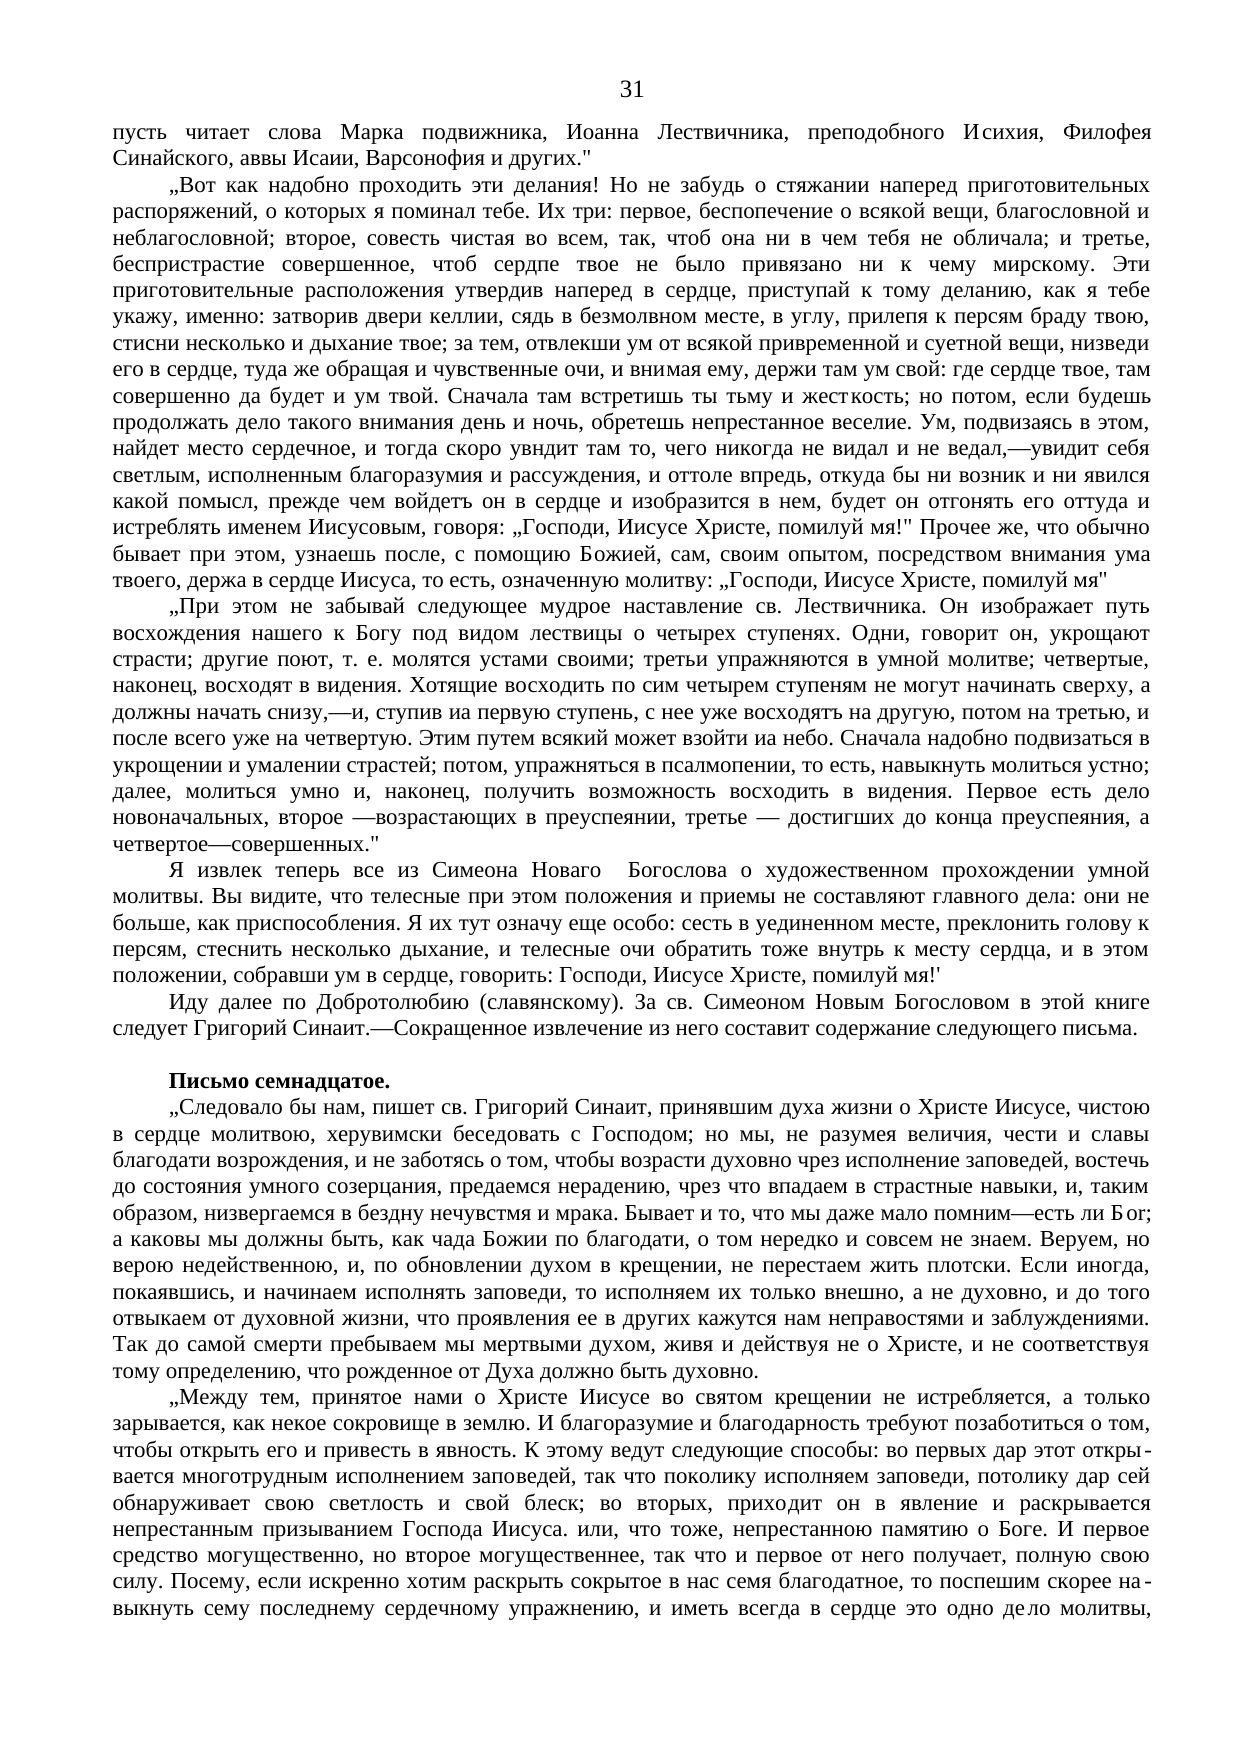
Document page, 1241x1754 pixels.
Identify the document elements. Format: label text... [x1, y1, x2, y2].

text Я извлек теперь все из Симеона Новаго Богослова о художественном прохождении умной молитвы. Вы видите, что телесные при этом положения и приемы не составляют главного дела: они не больше, как приспособления. Я их тут означу еще особо: сесть в уединенном месте, преклонить голову к персям, стеснить несколько дыхание, и телесные очи обратить тоже внутрь к месту сердца, и в этом положении, собравши ум в сердце, говорить: Господи, Иисусе Христе, помилуй мя!' [112, 856, 1152, 988]
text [112, 118, 1152, 171]
text Письмо семнадцатое. [112, 1067, 1152, 1093]
text „Следовало бы нам, пишет св. Григорий Синаит, принявшим духа жизни о Христе Иисусе, чистою в сердце молитвою, херувимски беседовать с Господом; но мы, не разумея величия, чести и славы благодати возрождения, и не заботясь о том, чтобы возрасти духовно чрез исполнение заповедей, востечь до состояния умного созерцания, предаемся нерадению, чрез что впадаем в страстные навыки, и, таким образом, низвергаемся в бездну нечувстмя и мрака. Бывает и то, что мы даже мало помним—есть ли Бor; а каковы мы должны быть, как чада Божии по благодати, о том нередко и совсем не знаем. Веруем, но верою недейственною, и, по обновлении духом в крещении, не перестаем жить плотски. Если иногда, покаявшись, и начинаем исполнять заповеди, то исполняем их только внешно, а не духовно, и до того отвыкаем от духовной жизни, что проявления ее в других кажутся нам неправостями и заблуждениями. Так до самой смерти пребываем мы мертвыми духом, живя и действуя не о Христе, и не соответствуя тому определению, что рожденное от Духа должно быть духовно. [112, 1093, 1152, 1383]
text Иду далее по Добротолюбию (славянскому). За св. Симеоном Новым Богословом в этой книге следует Григорий Синаит.—Сокращенное извлечение из него составит содержание следующего письма. [112, 988, 1152, 1041]
text „Вот как надобно проходить эти делания! Но не забудь о стяжании наперед приготовительных распоряжений, о которых я поминал тебе. Их три: первое, беспопечение о всякой вещи, благословной и неблагословной; второе, совесть чистая во всем, так, чтоб она ни в чем тебя не обличала; и третье, беспристрастие совершенное, чтоб сердпе твое не было привязано ни к чему мирскому. Эти приготовительные расположения утвердив наперед в сердце, приступай к тому деланию, как я тебе укажу, именно: затворив двери келлии, сядь в безмолвном месте, в углу, прилепя к персям браду твою, стисни несколько и дыхание твое; за тем, отвлекши ум от всякой привременной и суетной вещи, низведи его в сердце, туда же обращая и чувственные очи, и внимая ему, держи там ум свой: где сердце твое, там совершенно да будет и ум твой. Сначала там встретишь ты тьму и жесткость; но потом, если будешь продолжать дело такого внимания день и ночь, обретешь непрестанное веселие. Ум, подвизаясь в этом, найдет мecтo сердечное, и тогда скоро увндит там то, чего никогда не видал и не ведал,—увидит себя светлым, исполненным благоразумия и рассуждения, и оттоле впредь, откуда бы ни возник и ни явился какой помысл, прежде чем войдетъ он в сердце и изобразится в нем, будет он отгонять его оттуда и истреблять именем Иисусовым, говоря: „Господи, Иисусе Христе, помилуй мя!" Прочее же, что обычно бывает при этом, узнаешь после, с помощию Бoжиeй, сам, своим опытом, посредством внимания ума твоего, держа в сердце Иисуса, то есть, означенную молитву: „Господи, Иисусе Христе, помилуй мя" [112, 171, 1152, 592]
text „При этом не забывай следующее мудрое наставление св. Лествичника. Он изображает путь восхождения нашего к Богу под видом лествицы о четырех ступенях. Одни, говорит он, укрощают страсти; другие поют, т. е. молятся устами своими; третьи упражняются в умной молитве; четвертые, наконец, восходят в видения. Хотящие восходить по сим четырем ступеням не могут начинать сверху, а должны начать снизу,—и, ступив иа первую ступень, с нее уже восходятъ на другую, потом на третью, и после всего уже на четвертую. Этим путем всякий может взойти иа небо. Сначала надобно подвизаться в укрощении и умалении страстей; потом, упражняться в псалмопении, то есть, навыкнуть молиться устно; далее, молиться умно и, наконец, получить возможность восходить в видения. Первое есть дело новоначальных, второе —возрастающих в преуспеянии, третье — достигших до конца преуспеяния, а четвертое—совершенных." [112, 592, 1152, 856]
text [112, 1383, 1152, 1620]
